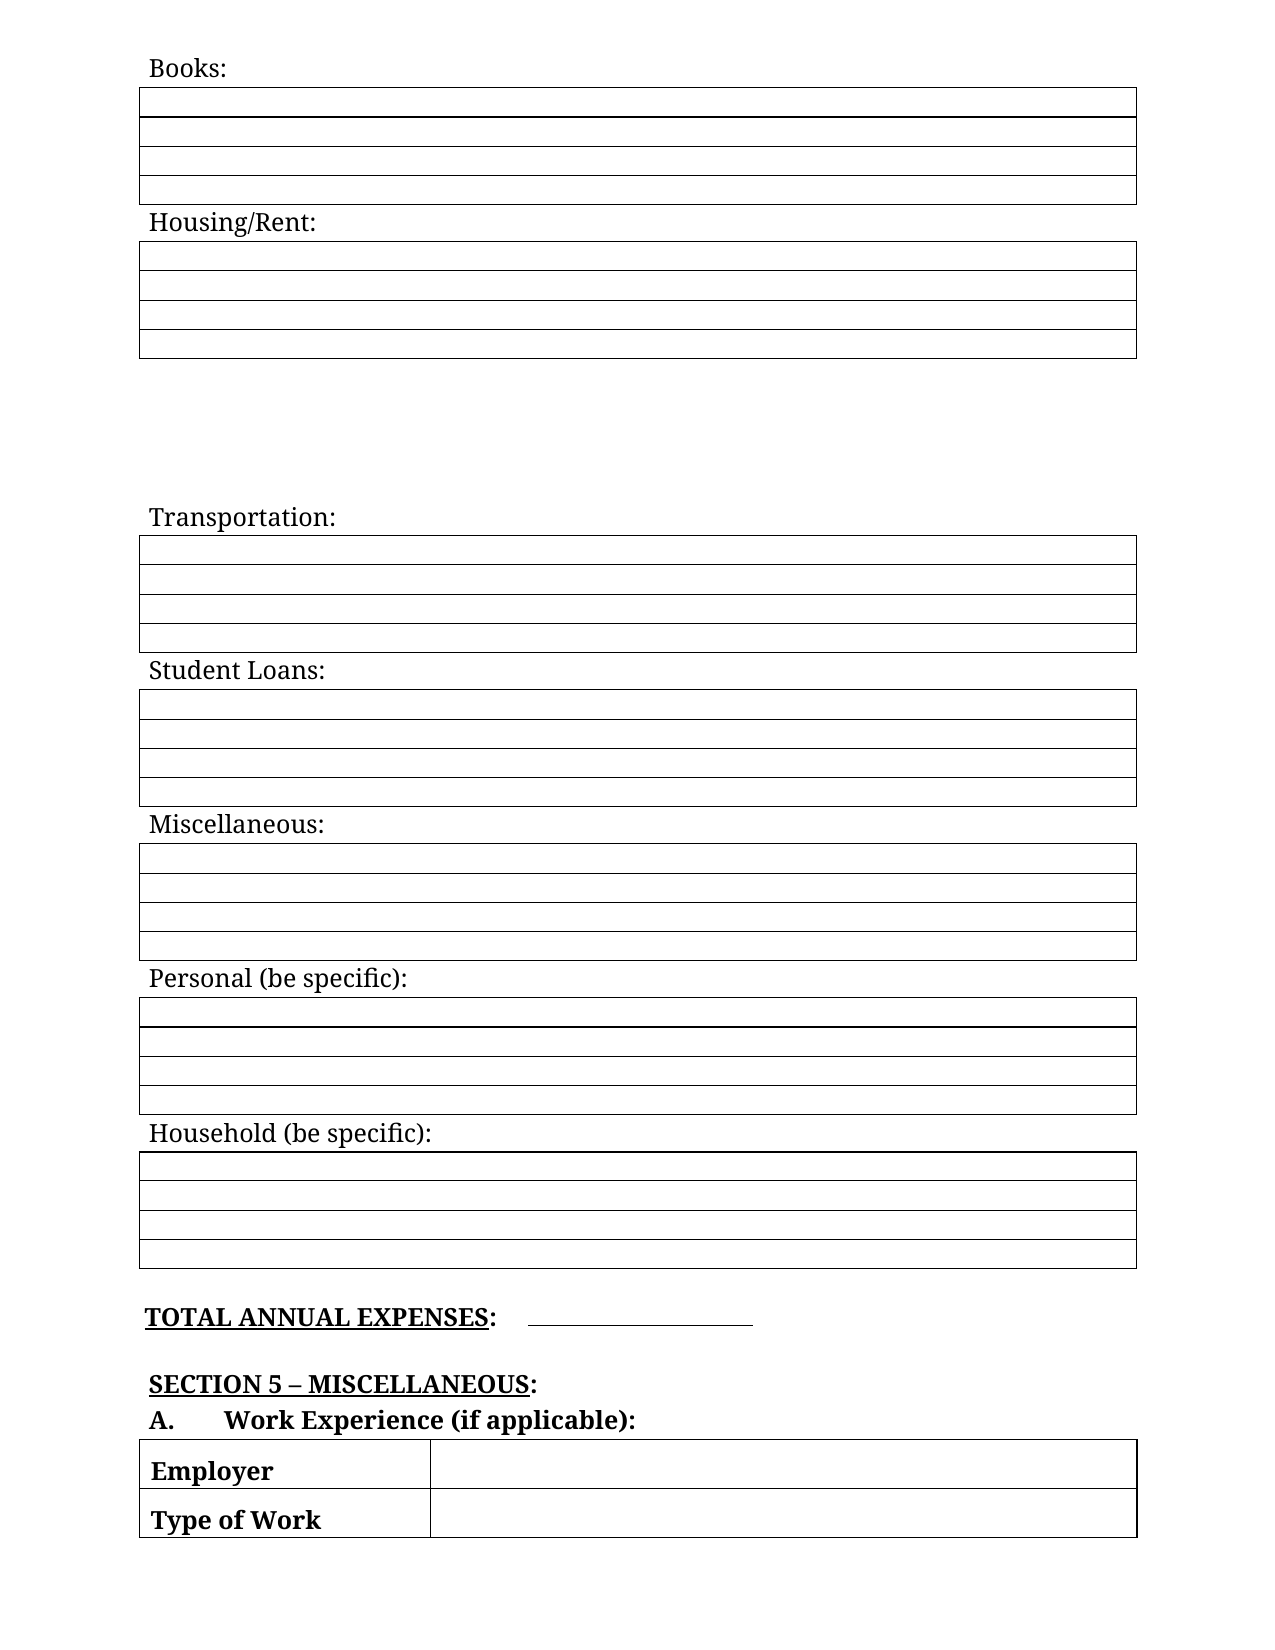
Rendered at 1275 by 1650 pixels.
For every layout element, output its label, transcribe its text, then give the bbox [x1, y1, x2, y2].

table_cell [140, 565, 1136, 594]
list Work Experience (if applicable): [148, 1403, 1151, 1437]
text Student Loans: [148, 653, 1128, 687]
table_cell [140, 874, 1136, 902]
table_cell [140, 118, 1136, 146]
table_cell [140, 176, 1136, 204]
table_cell [140, 330, 1136, 358]
text Personal (be specific): [148, 961, 1128, 995]
table_cell [140, 720, 1136, 747]
table_cell [140, 1181, 1136, 1210]
table_header [140, 242, 1136, 270]
table_cell Type of Work [140, 1489, 430, 1537]
table_cell [140, 595, 1136, 623]
table_cell [140, 147, 1136, 175]
table_cell [140, 1028, 1136, 1056]
text Miscellaneous: [148, 807, 1128, 841]
table_cell [140, 624, 1136, 652]
text Books: [148, 51, 1128, 85]
text Housing/Rent: [148, 205, 1128, 239]
table_cell [140, 1211, 1136, 1239]
table_header [140, 1153, 1136, 1180]
table_cell [140, 271, 1136, 299]
table_cell [140, 749, 1136, 777]
text TOTAL ANNUAL EXPENSES: [105, 1299, 1169, 1333]
table_header Employer [140, 1440, 430, 1488]
text SECTION 5 – MISCELLANEOUS: [148, 1366, 1169, 1400]
table_header [431, 1440, 1136, 1488]
table_cell [140, 903, 1136, 931]
table_cell [140, 301, 1136, 329]
table_cell [140, 932, 1136, 960]
table_cell [140, 778, 1136, 806]
table_cell [140, 1057, 1136, 1085]
table_header [140, 690, 1136, 718]
table_header [140, 998, 1136, 1026]
table_cell [431, 1489, 1136, 1537]
text Household (be specific): [148, 1115, 1128, 1149]
table_header [140, 536, 1136, 564]
table_cell [140, 1086, 1136, 1114]
table_cell [140, 1240, 1136, 1268]
table_header [140, 844, 1136, 872]
table_header [140, 88, 1136, 116]
text Transportation: [148, 499, 1128, 533]
